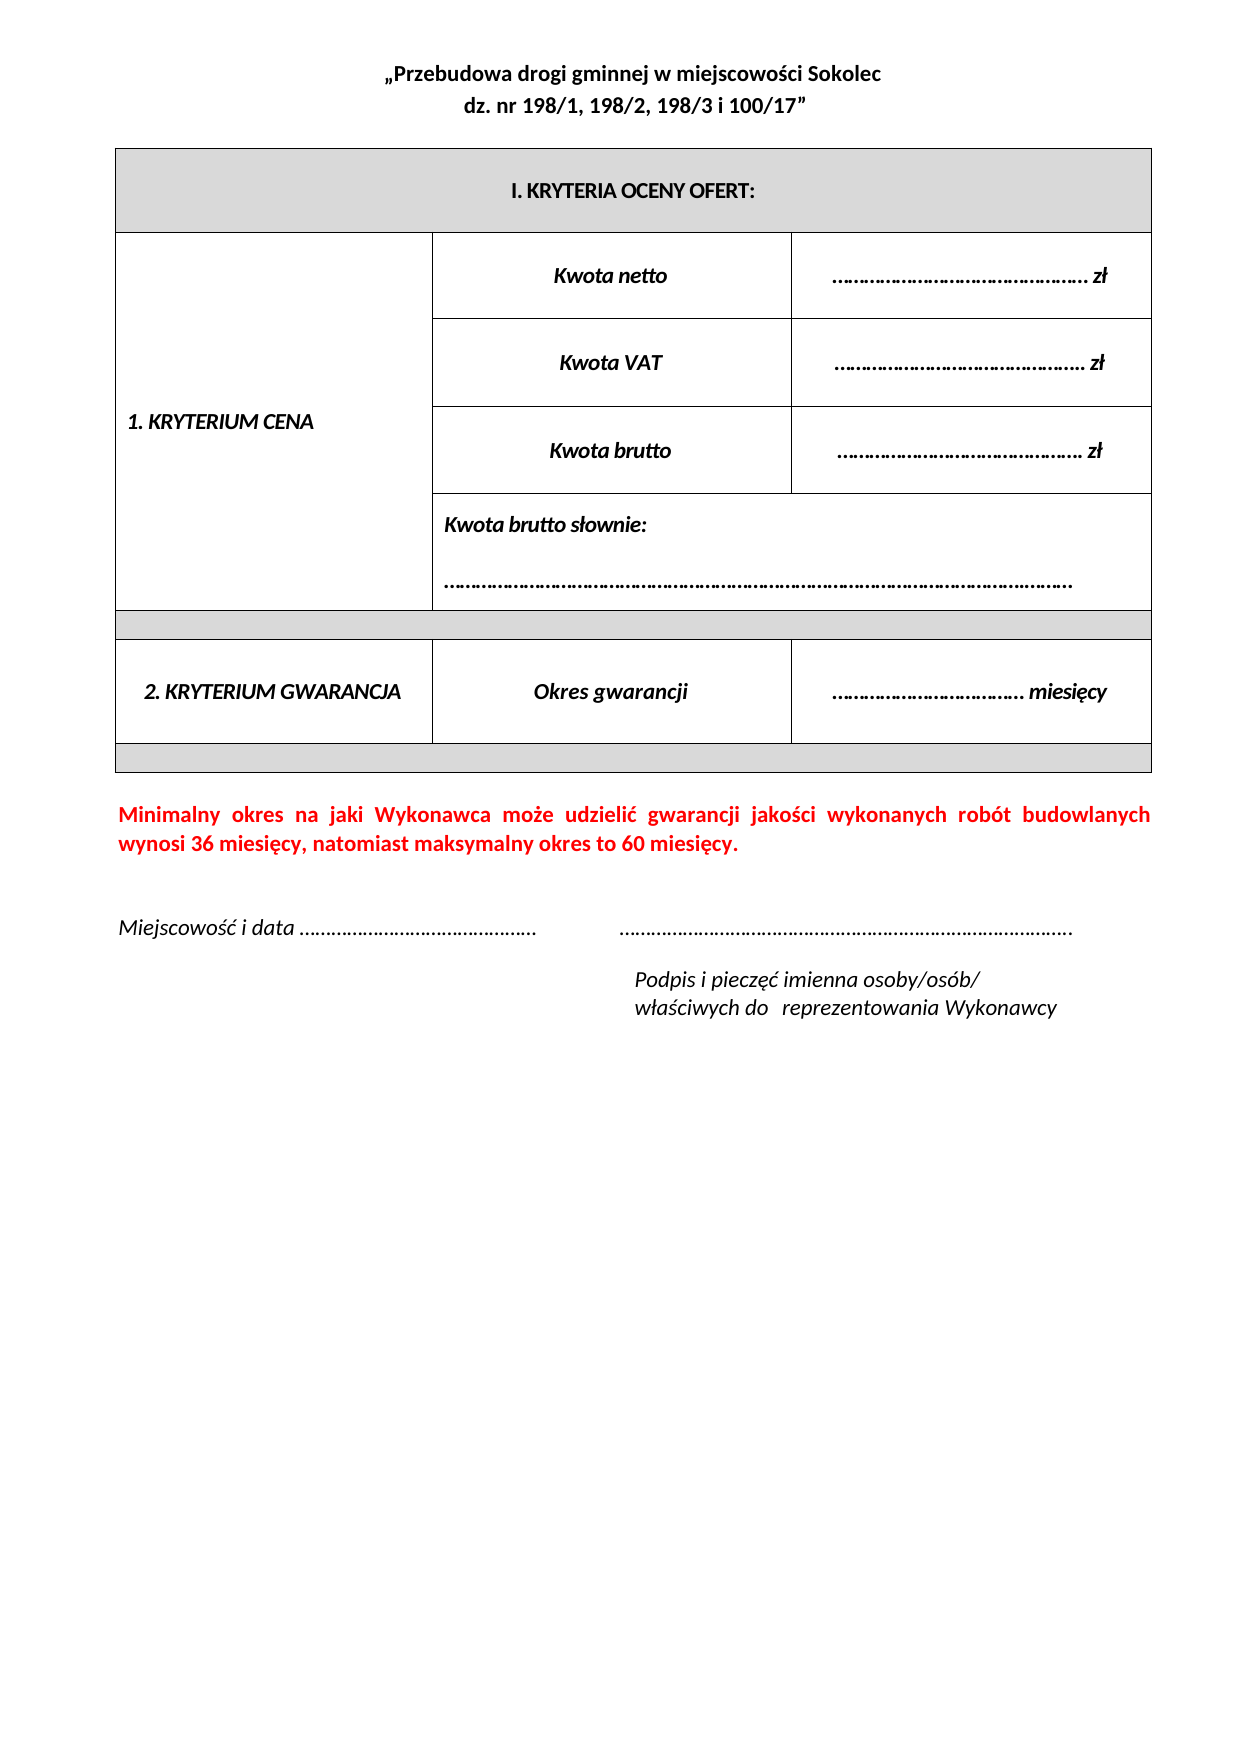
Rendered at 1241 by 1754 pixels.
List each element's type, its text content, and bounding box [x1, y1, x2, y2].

text Miejscowość i data ……………………………………… ………………………………………………………………………….. [118, 913, 1152, 941]
table_cell Okres gwarancji [433, 640, 791, 742]
text właściwych do reprezentowania Wykonawcy [634, 993, 1152, 1021]
table_cell 1. KRYTERIUM CENA [116, 233, 432, 609]
table_cell ……………………………………….. zł [792, 319, 1151, 406]
table_cell [116, 611, 1151, 639]
table_cell Kwota netto [433, 233, 791, 317]
table_cell 2. KRYTERIUM GWARANCJA [116, 640, 432, 742]
table_cell ………………………………………. zł [792, 407, 1151, 493]
text Minimalny okres na jaki Wykonawca może udzielić gwarancji jakości wykonanych robót budowlanych wynosi 36 miesięcy, natomiast maksymalny okres to 60 miesięcy. [118, 801, 1152, 857]
table_cell Kwota brutto słownie: ……………………………………………………………………………………………….……… [433, 494, 1151, 609]
table_cell ………………………………………… zł [792, 233, 1151, 317]
table_cell [116, 744, 1151, 772]
table_cell ……………………………… miesięcy [792, 640, 1151, 742]
table_cell Kwota brutto [433, 407, 791, 493]
table_header I. KRYTERIA OCENY OFERT: [116, 149, 1151, 232]
table_cell Kwota VAT [433, 319, 791, 406]
text Podpis i pieczęć imienna osoby/osób/ [634, 941, 1152, 993]
